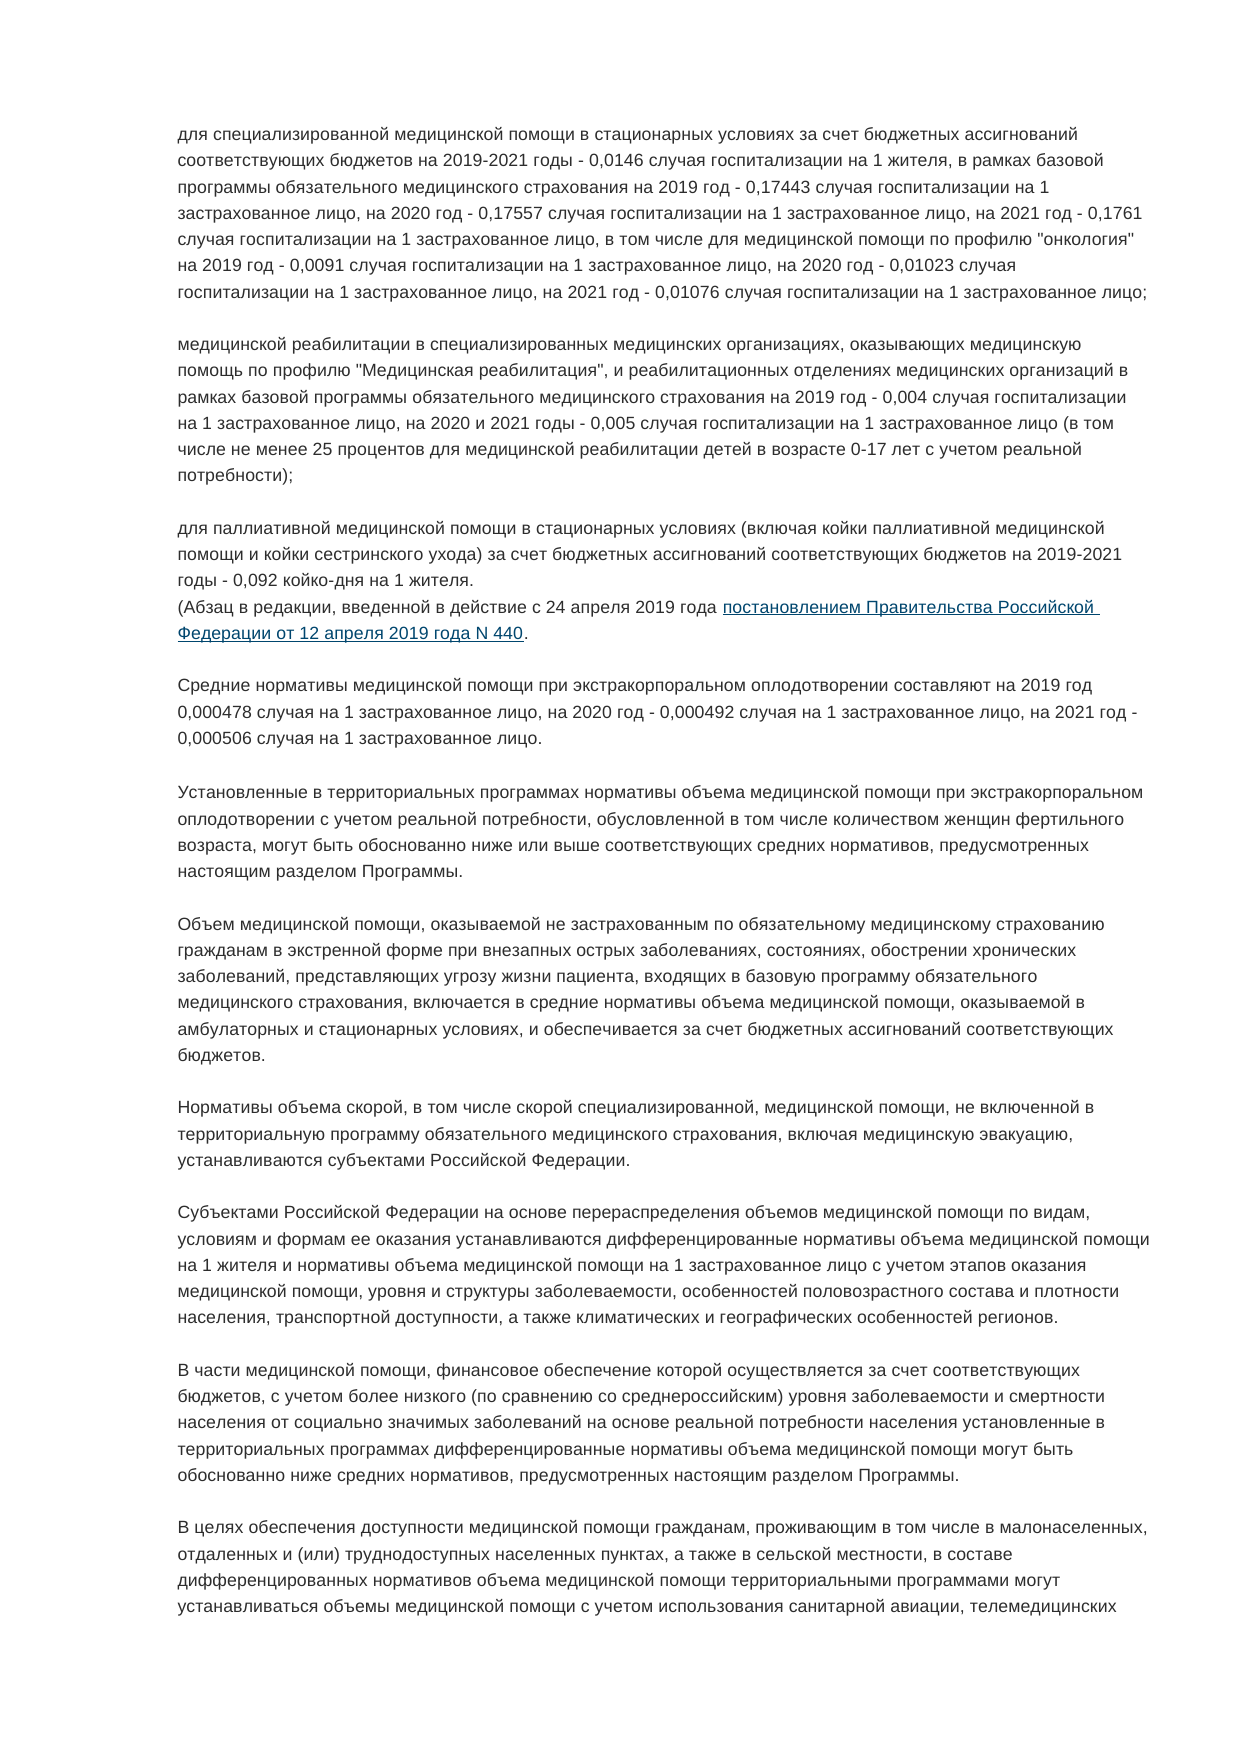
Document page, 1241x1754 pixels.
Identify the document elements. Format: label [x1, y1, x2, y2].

text [177, 118, 1152, 776]
text [177, 776, 1152, 1616]
